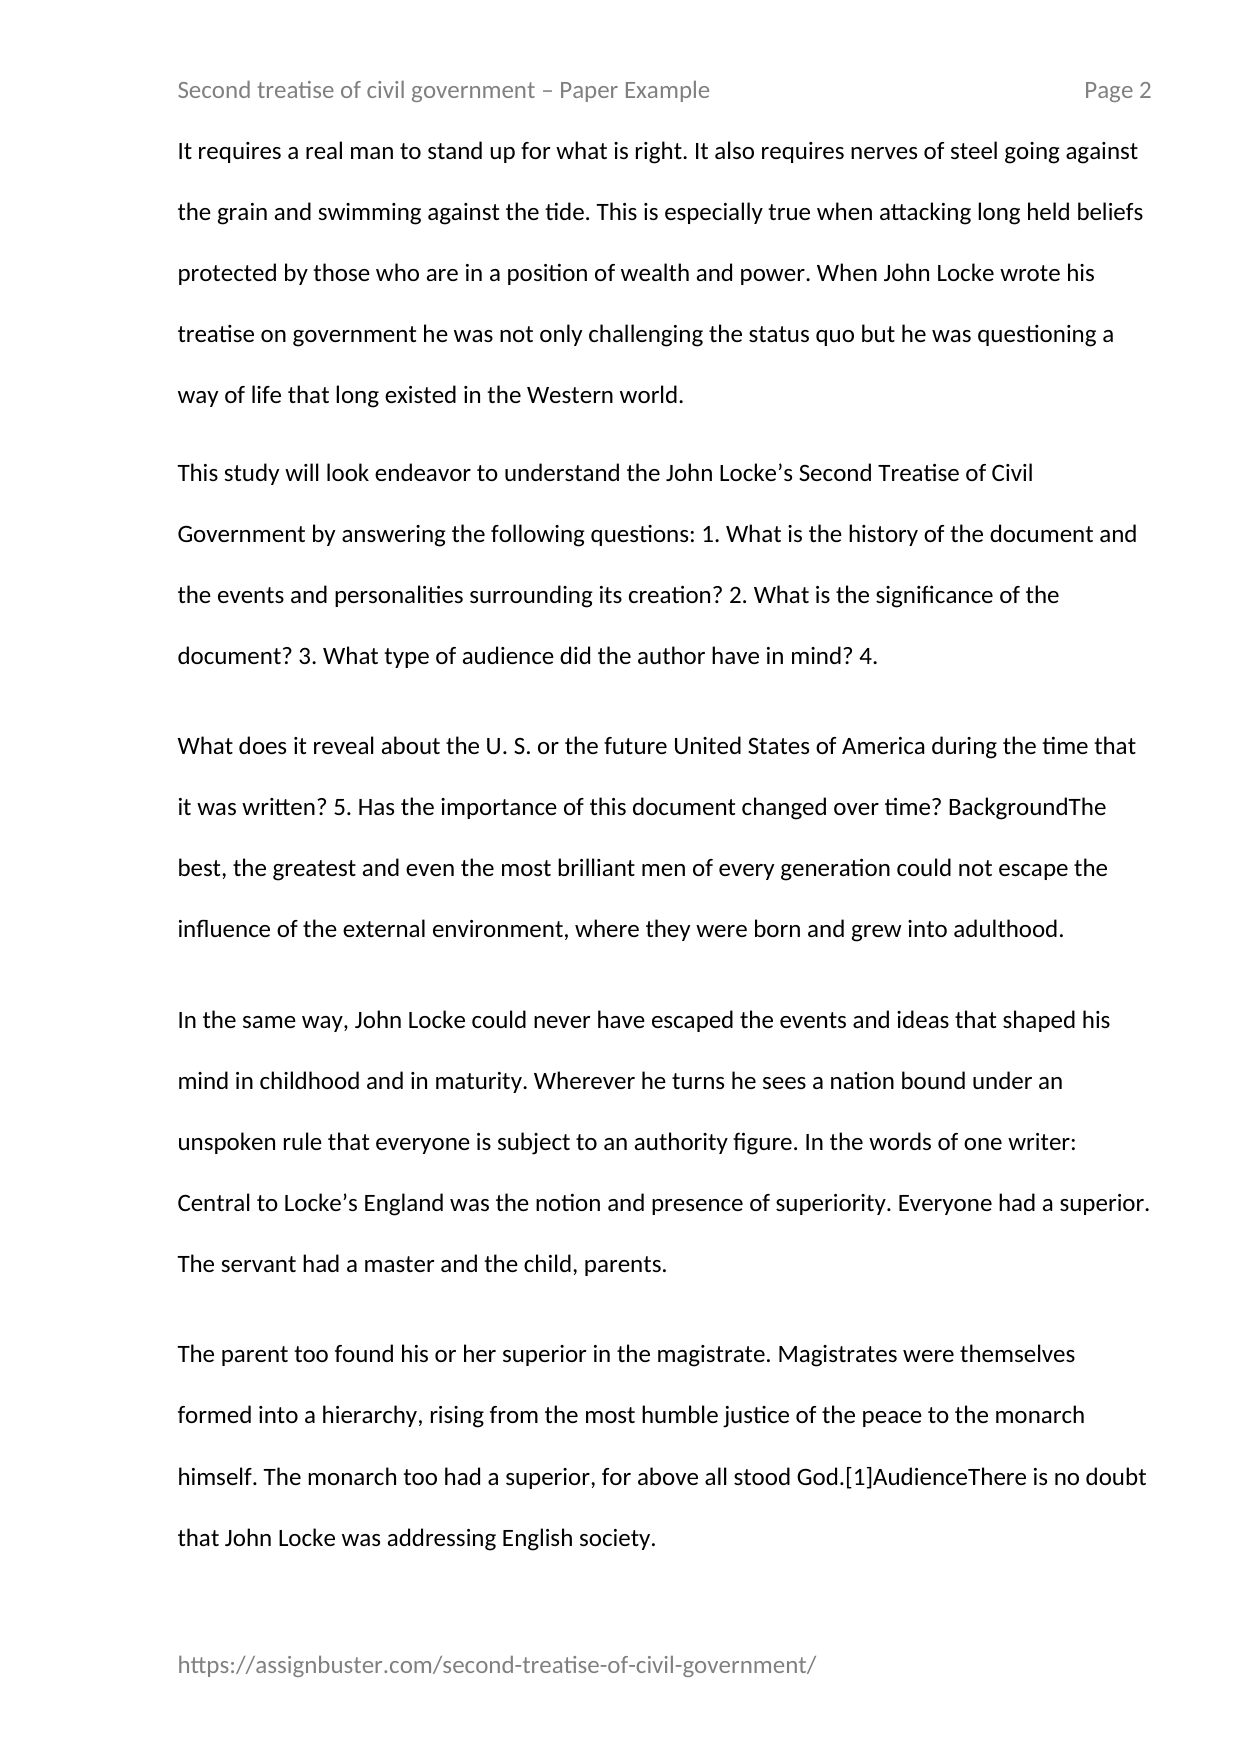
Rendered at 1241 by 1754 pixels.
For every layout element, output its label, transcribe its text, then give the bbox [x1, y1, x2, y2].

text It requires a real man to stand up for what is right. It also requires nerves of steel going against the grain and swimming against the tide. This is especially true when attacking long held beliefs protected by those who are in a position of wealth and power. When John Locke wrote his treatise on government he was not only challenging the status quo but he was questioning a way of life that long existed in the Western world. [177, 135, 1152, 409]
text In the same way, John Locke could never have escaped the events and ideas that shaped his mind in childhood and in maturity. Wherever he turns he sees a nation bound under an unspoken rule that everyone is subject to an authority figure. In the words of one writer: Central to Locke’s England was the notion and presence of superiority. Everyone had a superior. The servant had a master and the child, parents. [177, 1004, 1152, 1279]
text What does it reveal about the U. S. or the future United States of America during the time that it was written? 5. Has the importance of this document changed over time? BackgroundThe best, the greatest and even the most brilliant men of every generation could not escape the influence of the external environment, where they were born and grew into adulthood. [177, 730, 1152, 944]
text This study will look endeavor to understand the John Locke’s Second Treatise of Civil Government by answering the following questions: 1. What is the history of the document and the events and personalities surrounding its creation? 2. What is the significance of the document? 3. What type of audience did the author have in mind? 4. [177, 457, 1152, 670]
text The parent too found his or her superior in the magistrate. Magistrates were themselves formed into a hierarchy, rising from the most humble justice of the peace to the monarch himself. The monarch too had a superior, for above all stood God.[1]AudienceThere is no doubt that John Locke was addressing English society. [177, 1339, 1152, 1552]
